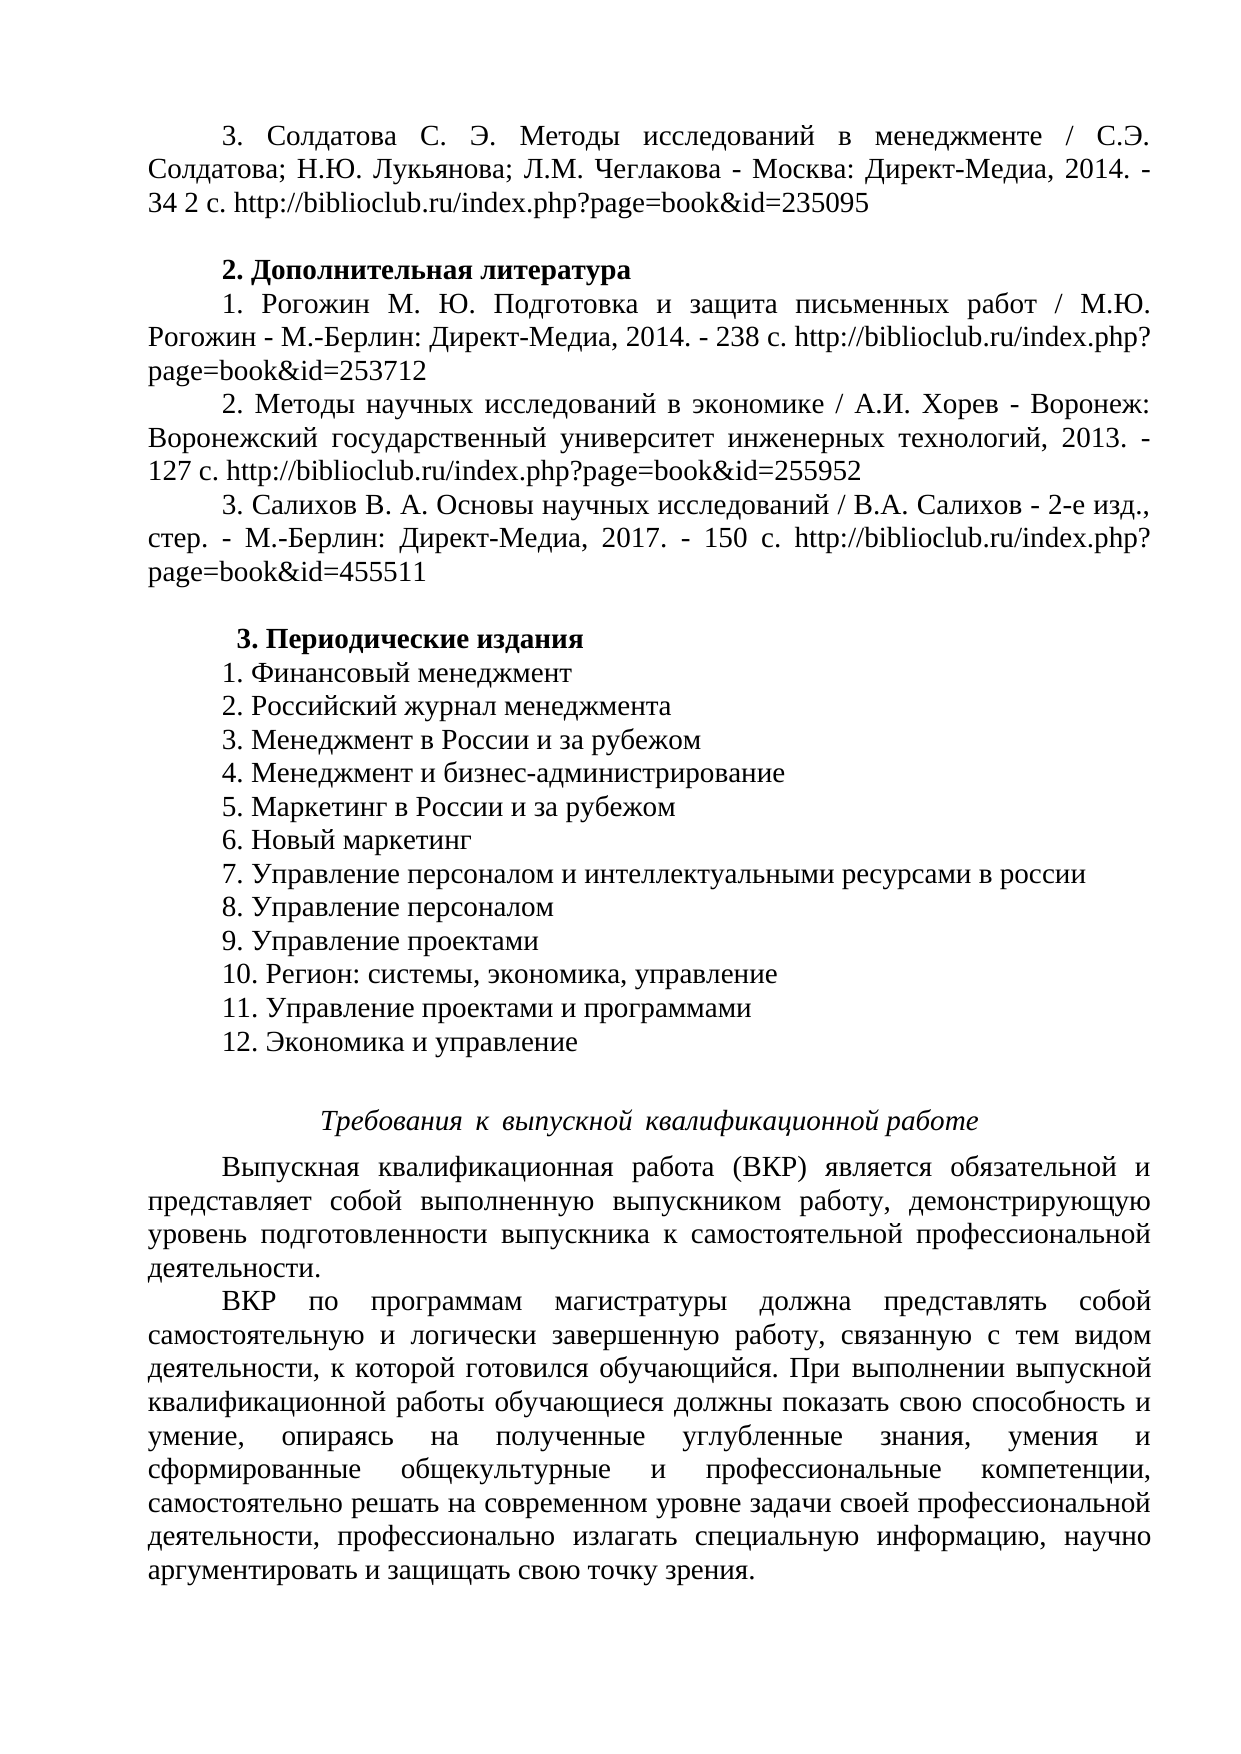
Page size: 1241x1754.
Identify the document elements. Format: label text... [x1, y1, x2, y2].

text Требования к выпускной квалификационной работе [148, 1103, 1153, 1137]
text 12. Экономика и управление [148, 1024, 1152, 1057]
text 5. Маркетинг в России и за рубежом [148, 789, 1152, 822]
text 4. Менеджмент и бизнес-администрирование [148, 755, 1152, 789]
text 3. Периодические издания [148, 621, 1152, 655]
text 3. Салихов В. А. Основы научных исследований / В.А. Салихов - 2-е изд., стер. - М.-Берлин: Директ-Медиа, 2017. - 150 с. http://biblioclub.ru/indеx.php?pagе=book&id=455511 [148, 487, 1152, 588]
text 3. Менеджмент в России и за рубежом [148, 722, 1152, 755]
text 2. Дополнительная литература [148, 252, 1152, 286]
text 3. Солдатова С. Э. Методы исследований в менеджменте / С.Э. Солдатова; Н.Ю. Лукьянова; Л.М. Чеглакова - Москва: Директ-Медиа, 2014. - 34 2 с. http://biblioclub.ru/indеx.php?pagе=book&id=235095 [148, 118, 1152, 219]
text 1. Рогожин М. Ю. Подготовка и защита письменных работ / М.Ю. Рогожин - М.-Берлин: Директ-Медиа, 2014. - 238 с. http://biblioclub.ru/indеx.php?pagе=book&id=253712 [148, 286, 1152, 386]
text 2. Российский журнал менеджмента [148, 688, 1152, 722]
text 8. Управление персоналом [148, 889, 1152, 923]
text 6. Новый маркетинг [148, 822, 1152, 856]
text 9. Управление проектами [148, 923, 1152, 957]
text ВКР по программам магистратуры должна представлять собой самостоятельную и логически завершенную работу, связанную с тем видом деятельности, к которой готовился обучающийся. При выполнении выпускной квалификационной работы обучающиеся должны показать свою способность и умение, опираясь на полученные углубленные знания, умения и сформированные общекультурные и профессиональные компетенции, самостоятельно решать на современном уровне задачи своей профессиональной деятельности, профессионально излагать специальную информацию, научно аргументировать и защищать свою точку зрения. [148, 1283, 1152, 1585]
text 2. Методы научных исследований в экономике / А.И. Хорев - Воронеж: Воронежский государственный университет инженерных технологий, 2013. - 127 с. http://biblioclub.ru/indеx.php?pagе=book&id=255952 [148, 386, 1152, 487]
text 1. Финансовый менеджмент [148, 655, 1152, 688]
text 10. Регион: системы, экономика, управление [148, 957, 1152, 990]
text Выпускная квалификационная работа (ВКР) является обязательной и представляет собой выполненную выпускником работу, демонстрирующую уровень подготовленности выпускника к самостоятельной профессиональной деятельности. [148, 1149, 1152, 1283]
text 7. Управление персоналом и интеллектуальными ресурсами в россии [148, 856, 1152, 889]
text 11. Управление проектами и программами [148, 990, 1152, 1024]
